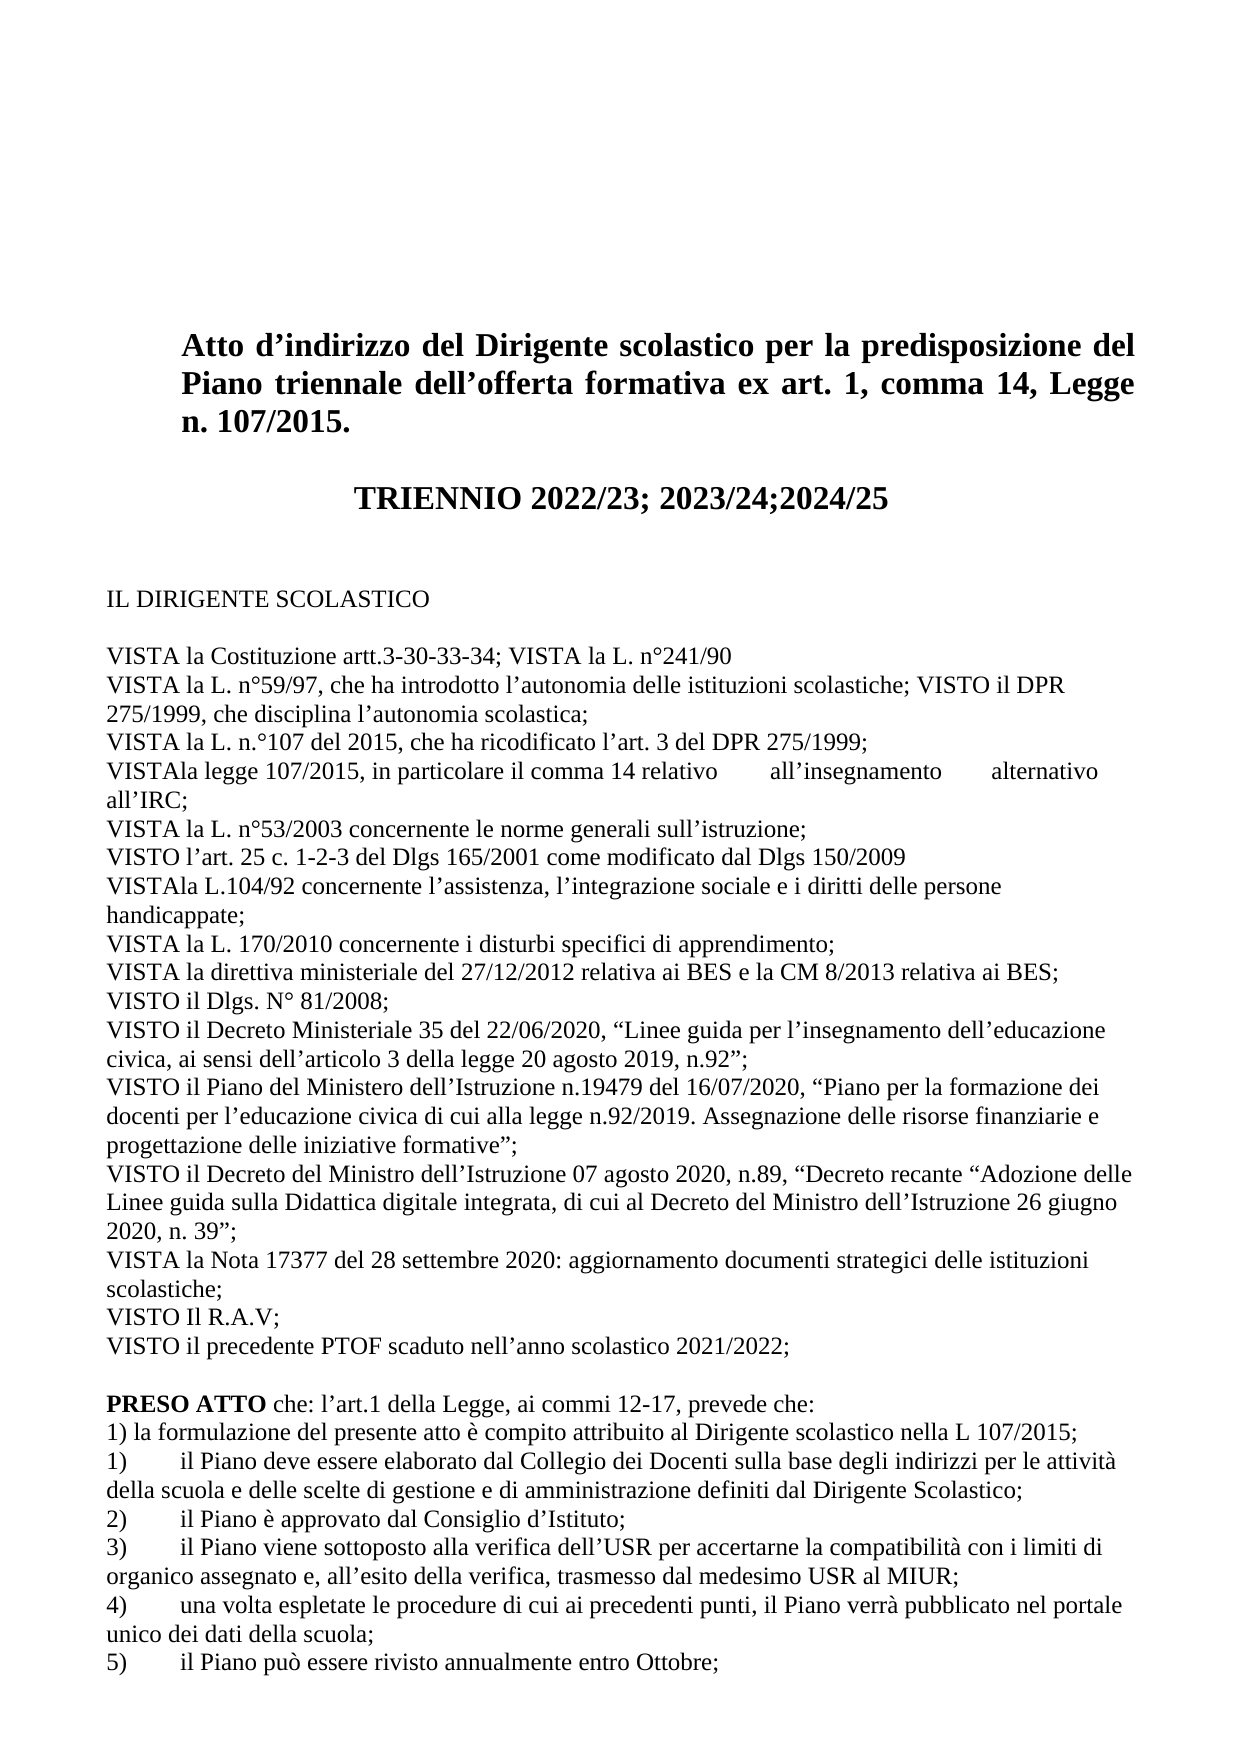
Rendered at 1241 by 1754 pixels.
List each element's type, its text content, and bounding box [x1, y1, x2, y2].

text 5) il Piano può essere rivisto annualmente entro Ottobre; [106, 1647, 1136, 1676]
text VISTA la direttiva ministeriale del 27/12/2012 relativa ai BES e la CM 8/2013 relativa ai BES; VISTO il Dlgs. N° 81/2008; [106, 957, 1136, 1015]
text 4) una volta espletate le procedure di cui ai precedenti punti, il Piano verrà pubblicato nel portale unico dei dati della scuola; [106, 1590, 1136, 1647]
text VISTA la L.104/92 concernente l’assistenza, l’integrazione sociale e i diritti delle persone [106, 871, 1136, 900]
text VISTO Il R.A.V; [106, 1302, 1136, 1331]
text 3) il Piano viene sottoposto alla verifica dell’USR per accertarne la compatibilità con i limiti di organico assegnato e, all’esito della verifica, trasmesso dal medesimo USR al MIUR; [106, 1532, 1136, 1590]
text handicappate; [106, 900, 1136, 929]
text VISTA la legge 107/2015, in particolare il comma 14 relativo all’insegnamento alternativo all’IRC; [106, 756, 1136, 814]
text VISTO il Decreto del Ministro dell’Istruzione 07 agosto 2020, n.89, “Decreto recante “Adozione delle Linee guida sulla Didattica digitale integrata, di cui al Decreto del Ministro dell’Istruzione 26 giugno 2020, n. 39”; [106, 1159, 1136, 1245]
text VISTA la L. n.°107 del 2015, che ha ricodificato l’art. 3 del DPR 275/1999; [106, 727, 1136, 756]
text VISTA la L. n°59/97, che ha introdotto l’autonomia delle istituzioni scolastiche; VISTO il DPR 275/1999, che disciplina l’autonomia scolastica; [106, 670, 1136, 727]
text 2) il Piano è approvato dal Consiglio d’Istituto; [106, 1504, 1136, 1532]
text VISTA la Nota 17377 del 28 settembre 2020: aggiornamento documenti strategici delle istituzioni scolastiche; [106, 1245, 1136, 1302]
text VISTA la L. n°53/2003 concernente le norme generali sull’istruzione; [106, 814, 1136, 842]
text 1) il Piano deve essere elaborato dal Collegio dei Docenti sulla base degli indirizzi per le attività della scuola e delle scelte di gestione e di amministrazione definiti dal Dirigente Scolastico; [106, 1446, 1136, 1504]
list Atto d’indirizzo del Dirigente scolastico per la predisposizione del Piano triennale dell’offerta formativa ex art. 1, comma 14, Legge n. 107/2015. [181, 325, 1136, 440]
text VISTO il precedente PTOF scaduto nell’anno scolastico 2021/2022; [106, 1331, 1136, 1360]
text VISTO l’art. 25 c. 1-2-3 del Dlgs 165/2001 come modificato dal Dlgs 150/2009 [106, 842, 1136, 871]
text PRESO ATTO che: l’art.1 della Legge, ai commi 12-17, prevede che: [106, 1389, 1136, 1417]
text IL DIRIGENTE SCOLASTICO [106, 584, 1136, 612]
text VISTA la Costituzione artt.3-30-33-34; VISTA la L. n°241/90 [106, 641, 1136, 670]
text VISTA la L. 170/2010 concernente i disturbi specifici di apprendimento; [106, 929, 1136, 957]
text VISTO il Decreto Ministeriale 35 del 22/06/2020, “Linee guida per l’insegnamento dell’educazione civica, ai sensi dell’articolo 3 della legge 20 agosto 2019, n.92”; [106, 1015, 1136, 1072]
text VISTO il Piano del Ministero dell’Istruzione n.19479 del 16/07/2020, “Piano per la formazione dei docenti per l’educazione civica di cui alla legge n.92/2019. Assegnazione delle risorse finanziarie e progettazione delle iniziative formative”; [106, 1072, 1136, 1159]
text TRIENNIO 2022/23; 2023/24;2024/25 [106, 478, 1136, 517]
text 1) la formulazione del presente atto è compito attribuito al Dirigente scolastico nella L 107/2015; [106, 1417, 1136, 1446]
